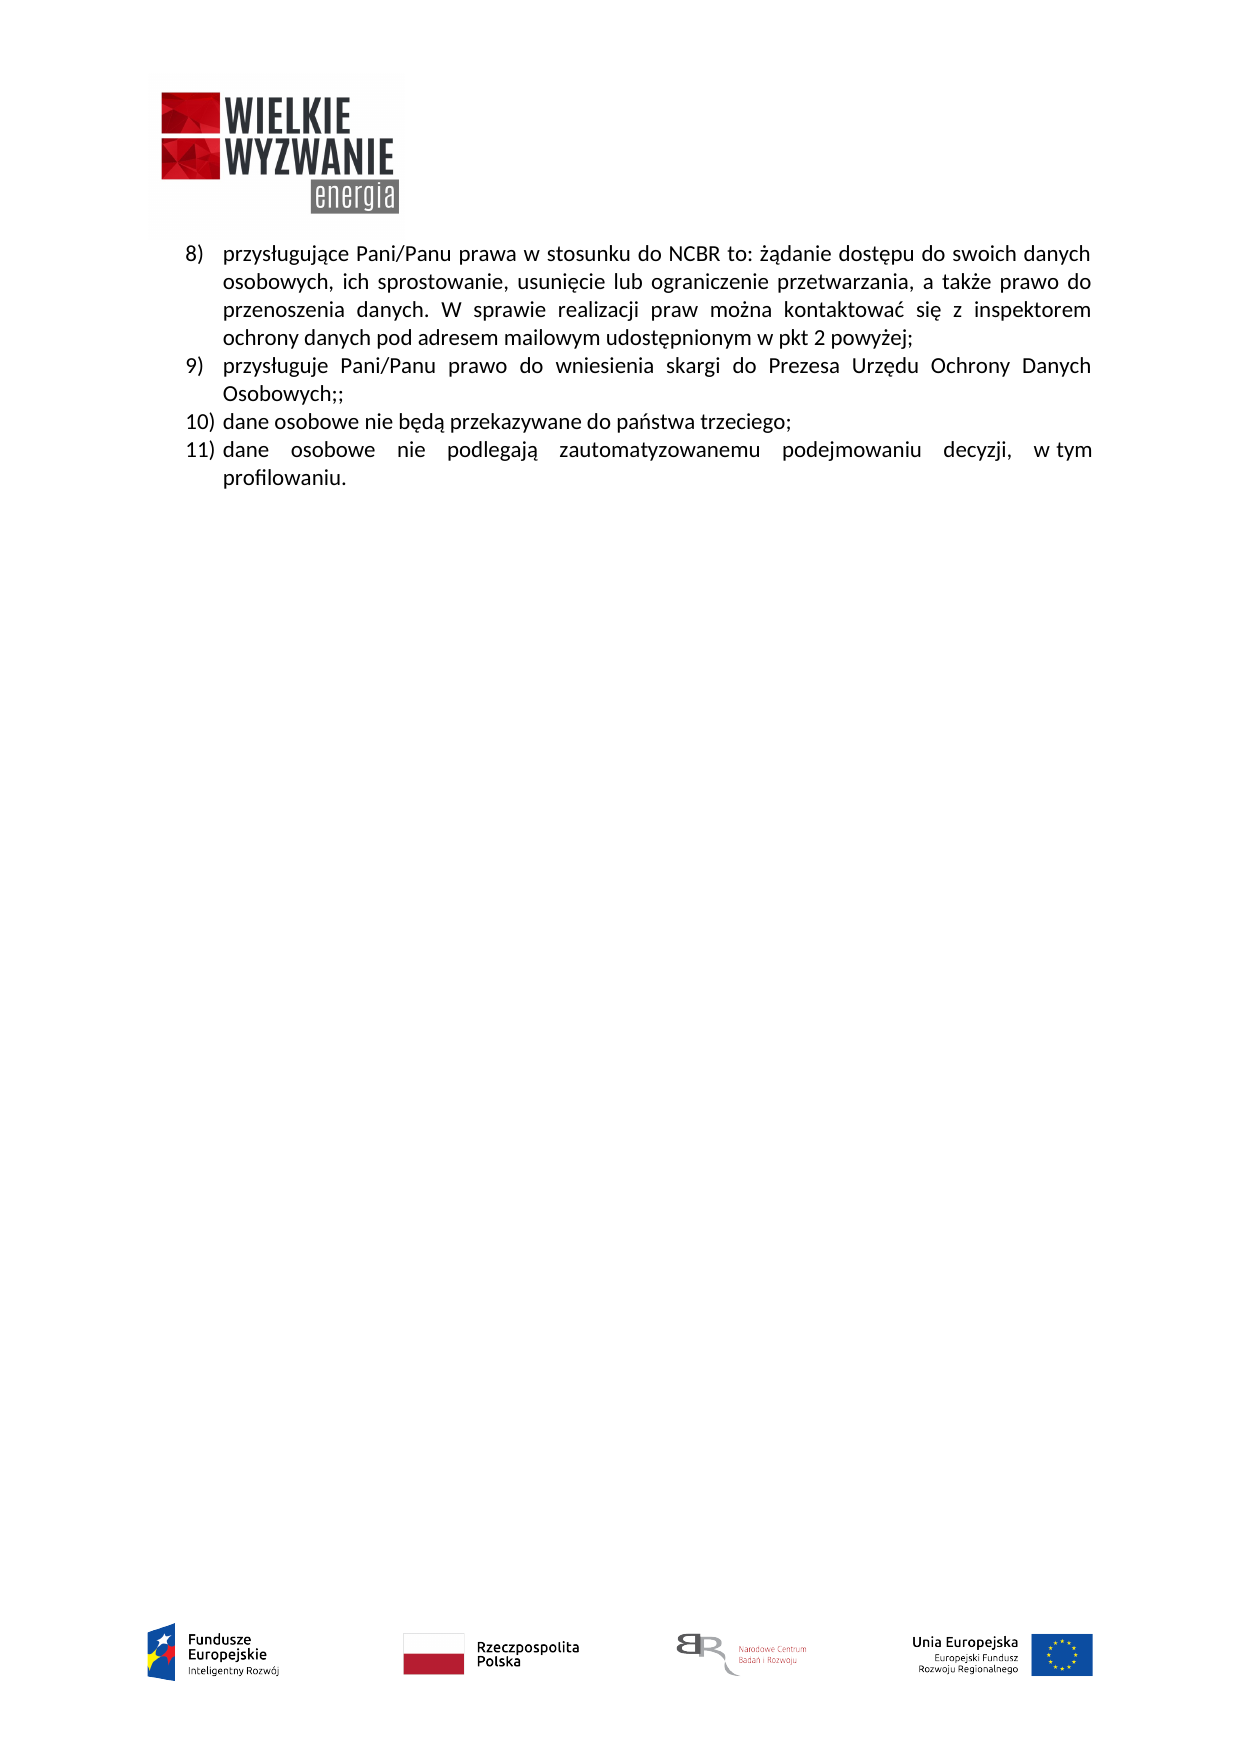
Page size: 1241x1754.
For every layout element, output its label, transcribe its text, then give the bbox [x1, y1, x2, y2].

list dane osobowe nie podlegają zautomatyzowanemu podejmowaniu decyzji, w tym profilowaniu. [185, 436, 1093, 492]
list dane osobowe nie będą przekazywane do państwa trzeciego; [185, 407, 1093, 436]
picture [147, 1623, 1093, 1681]
list przysługuje Pani/Panu prawo do wniesienia skargi do Prezesa Urzędu Ochrony Danych Osobowych;; [185, 351, 1093, 407]
list przysługujące Pani/Panu prawa w stosunku do NCBR to: żądanie dostępu do swoich danych osobowych, ich sprostowanie, usunięcie lub ograniczenie przetwarzania, a także prawo do przenoszenia danych. W sprawie realizacji praw można kontaktować się z inspektorem ochrony danych pod adresem mailowym udostępnionym w pkt 2 powyżej; [185, 239, 1093, 351]
picture [147, 73, 406, 240]
